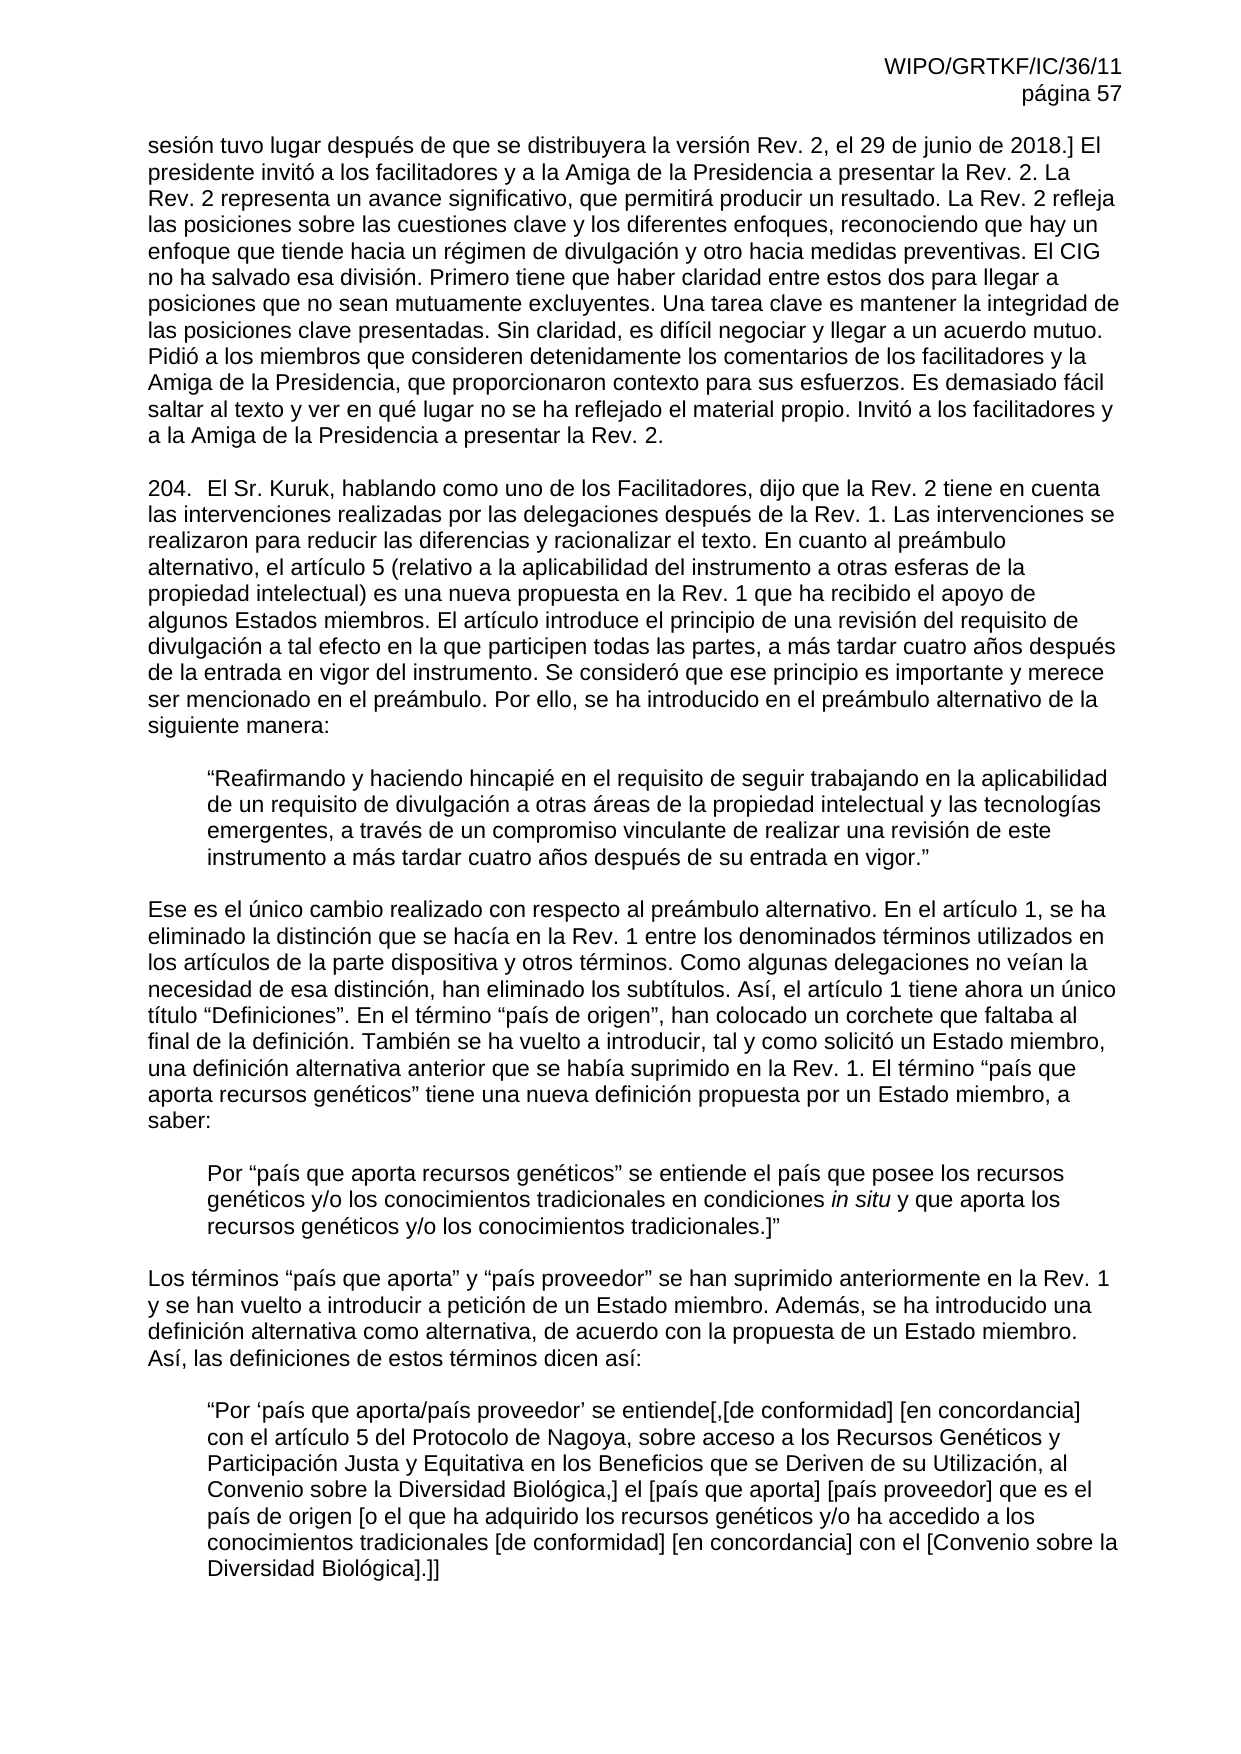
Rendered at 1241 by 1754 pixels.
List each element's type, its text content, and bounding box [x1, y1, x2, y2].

list Por “país que aporta recursos genéticos” se entiende el país que posee los recursos genéticos y/o los conocimientos tradicionales en condiciones in situ y que aporta los recursos genéticos y/o los conocimientos tradicionales.]” [207, 1160, 1122, 1239]
list Los términos “país que aporta” y “país proveedor” se han suprimido anteriormente en la Rev. 1 y se han vuelto a introducir a petición de un Estado miembro. Además, se ha introducido una definición alternativa como alternativa, de acuerdo con la propuesta de un Estado miembro. Así, las definiciones de estos términos dicen así: [148, 1265, 1122, 1371]
list Ese es el único cambio realizado con respecto al preámbulo alternativo. En el artículo 1, se ha eliminado la distinción que se hacía en la Rev. 1 entre los denominados términos utilizados en los artículos de la parte dispositiva y otros términos. Como algunas delegaciones no veían la necesidad de esa distinción, han eliminado los subtítulos. Así, el artículo 1 tiene ahora un único título “Definiciones”. En el término “país de origen”, han colocado un corchete que faltaba al final de la definición. También se ha vuelto a introducir, tal y como solicitó un Estado miembro, una definición alternativa anterior que se había suprimido en la Rev. 1. El término “país que aporta recursos genéticos” tiene una nueva definición propuesta por un Estado miembro, a saber: [148, 896, 1122, 1134]
list “Reafirmando y haciendo hincapié en el requisito de seguir trabajando en la aplicabilidad de un requisito de divulgación a otras áreas de la propiedad intelectual y las tecnologías emergentes, a través de un compromiso vinculante de realizar una revisión de este instrumento a más tardar cuatro años después de su entrada en vigor.” [207, 765, 1122, 870]
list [148, 132, 1122, 448]
list El Sr. Kuruk, hablando como uno de los Facilitadores, dijo que la Rev. 2 tiene en cuenta las intervenciones realizadas por las delegaciones después de la Rev. 1. Las intervenciones se realizaron para reducir las diferencias y racionalizar el texto. En cuanto al preámbulo alternativo, el artículo 5 (relativo a la aplicabilidad del instrumento a otras esferas de la propiedad intelectual) es una nueva propuesta en la Rev. 1 que ha recibido el apoyo de algunos Estados miembros. El artículo introduce el principio de una revisión del requisito de divulgación a tal efecto en la que participen todas las partes, a más tardar cuatro años después de la entrada en vigor del instrumento. Se consideró que ese principio es importante y merece ser mencionado en el preámbulo. Por ello, se ha introducido en el preámbulo alternativo de la siguiente manera: [148, 475, 1122, 738]
list “Por ‘país que aporta/país proveedor’ se entiende[,[de conformidad] [en concordancia] con el artículo 5 del Protocolo de Nagoya, sobre acceso a los Recursos Genéticos y Participación Justa y Equitativa en los Beneficios que se Deriven de su Utilización, al Convenio sobre la Diversidad Biológica,] el [país que aporta] [país proveedor] que es el país de origen [o el que ha adquirido los recursos genéticos y/o ha accedido a los conocimientos tradicionales [de conformidad] [en concordancia] con el [Convenio sobre la Diversidad Biológica].]] [207, 1397, 1122, 1582]
